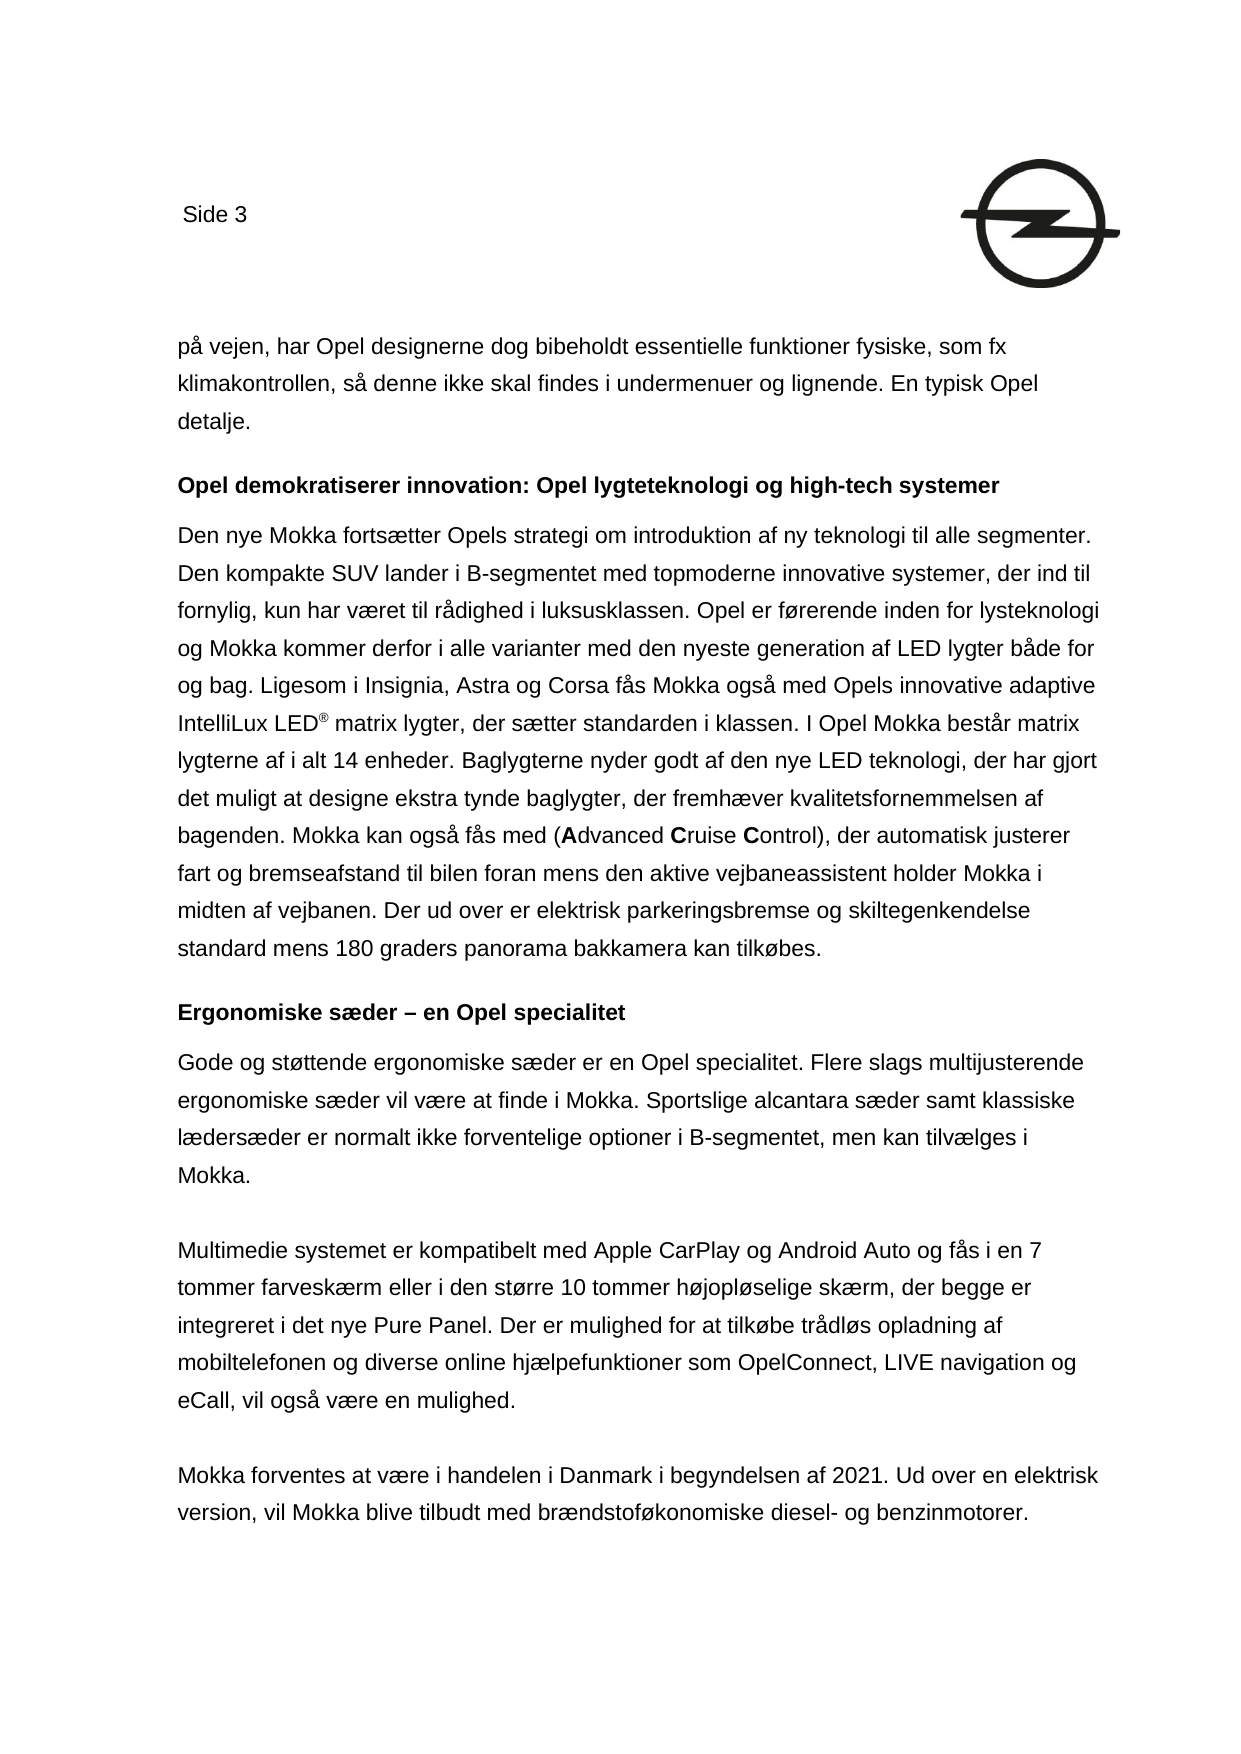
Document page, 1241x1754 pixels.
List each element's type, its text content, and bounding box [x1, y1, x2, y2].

text Mokka forventes at være i handelen i Danmark i begyndelsen af 2021. Ud over en elektrisk version, vil Mokka blive tilbudt med brændstoføkonomiske diesel- og benzinmotorer. [177, 1451, 1101, 1526]
picture [960, 159, 1121, 288]
text Ergonomiske sæder – en Opel specialitet [177, 999, 1101, 1025]
text Multimedie systemet er kompatibelt med Apple CarPlay og Android Auto og fås i en 7 tommer farveskærm eller i den større 10 tommer højopløselige skærm, der begge er integreret i det nye Pure Panel. Der er mulighed for at tilkøbe trådløs opladning af mobiltelefonen og diverse online hjælpefunktioner som OpelConnect, LIVE navigation og eCall, vil også være en mulighed. [177, 1226, 1101, 1413]
text Opel demokratiserer innovation: Opel lygteteknologi og high-tech systemer [177, 472, 1101, 498]
text Gode og støttende ergonomiske sæder er en Opel specialitet. Flere slags multijusterende ergonomiske sæder vil være at finde i Mokka. Sportslige alcantara sæder samt klassiske lædersæder er normalt ikke forventelige optioner i B-segmentet, men kan tilvælges i Mokka. [177, 1038, 1101, 1188]
text Den nye Mokka fortsætter Opels strategi om introduktion af ny teknologi til alle segmenter. Den kompakte SUV lander i B-segmentet med topmoderne innovative systemer, der ind til fornylig, kun har været til rådighed i luksusklassen. Opel er førerende inden for lysteknologi og Mokka kommer derfor i alle varianter med den nyeste generation af LED lygter både for og bag. Ligesom i Insignia, Astra og Corsa fås Mokka også med Opels innovative adaptive IntelliLux LED® matrix lygter, der sætter standarden i klassen. I Opel Mokka består matrix lygterne af i alt 14 enheder. Baglygterne nyder godt af den nye LED teknologi, der har gjort det muligt at designe ekstra tynde baglygter, der fremhæver kvalitetsfornemmelsen af bagenden. Mokka kan også fås med (Advanced Cruise Control), der automatisk justerer fart og bremseafstand til bilen foran mens den aktive vejbaneassistent holder Mokka i midten af vejbanen. Der ud over er elektrisk parkeringsbremse og skiltegenkendelse standard mens 180 graders panorama bakkamera kan tilkøbes. [177, 511, 1101, 961]
